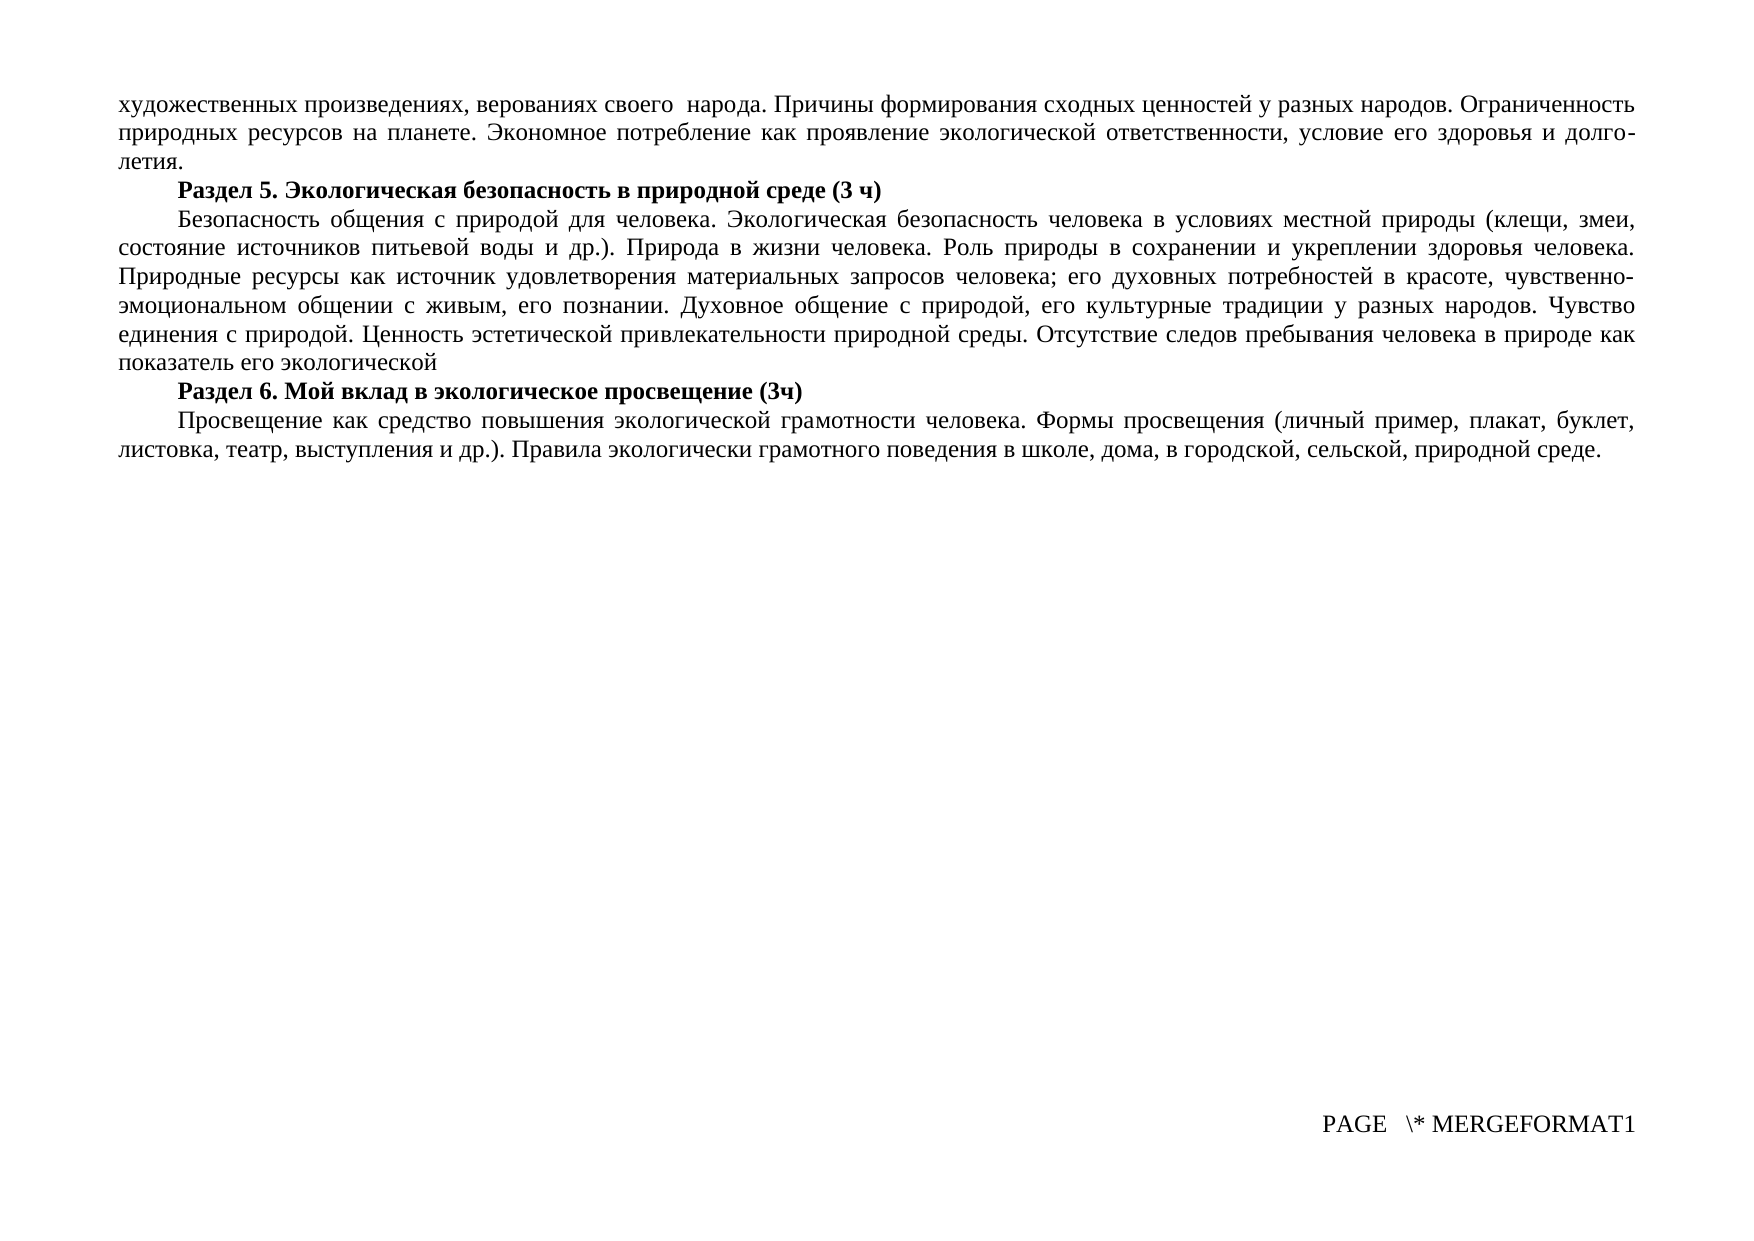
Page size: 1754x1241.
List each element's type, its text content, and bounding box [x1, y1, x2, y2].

text художественных произведениях, верованиях своего народа. Причины формирования сходных ценностей у разных народов. Ограниченность природных ресурсов на планете. Экономное потребление как проявление экологической ответственности, условие его здоровья и долголетия. [118, 89, 1636, 175]
text Раздел 5. Экологическая безопасность в природной среде (3 ч) [118, 175, 1636, 204]
text Раздел 6. Мой вклад в экологическое просвещение (3ч) [118, 376, 1636, 405]
text Просвещение как средство повышения экологической грамотности человека. Формы просвещения (личный пример, плакат, буклет, листовка, театр, выступления и др.). Правила экологически грамотного поведения в школе, дома, в городской, сельской, природной среде. [118, 405, 1636, 462]
text Безопасность общения с природой для человека. Экологическая безопасность человека в условиях местной природы (клещи, змеи, состояние источников питьевой воды и др.). Природа в жизни человека. Роль природы в сохранении и укреплении здоровья человека. Природные ресурсы как источник удовлетворения материальных запросов человека; его духовных потребностей в красоте, чувственно-эмоциональном общении с живым, его познании. Духовное общение с природой, его культурные традиции у разных народов. Чувство единения с природой. Ценность эстетической привлекательности природной среды. Отсутствие следов пребывания человека в природе как показатель его экологической [118, 204, 1636, 376]
